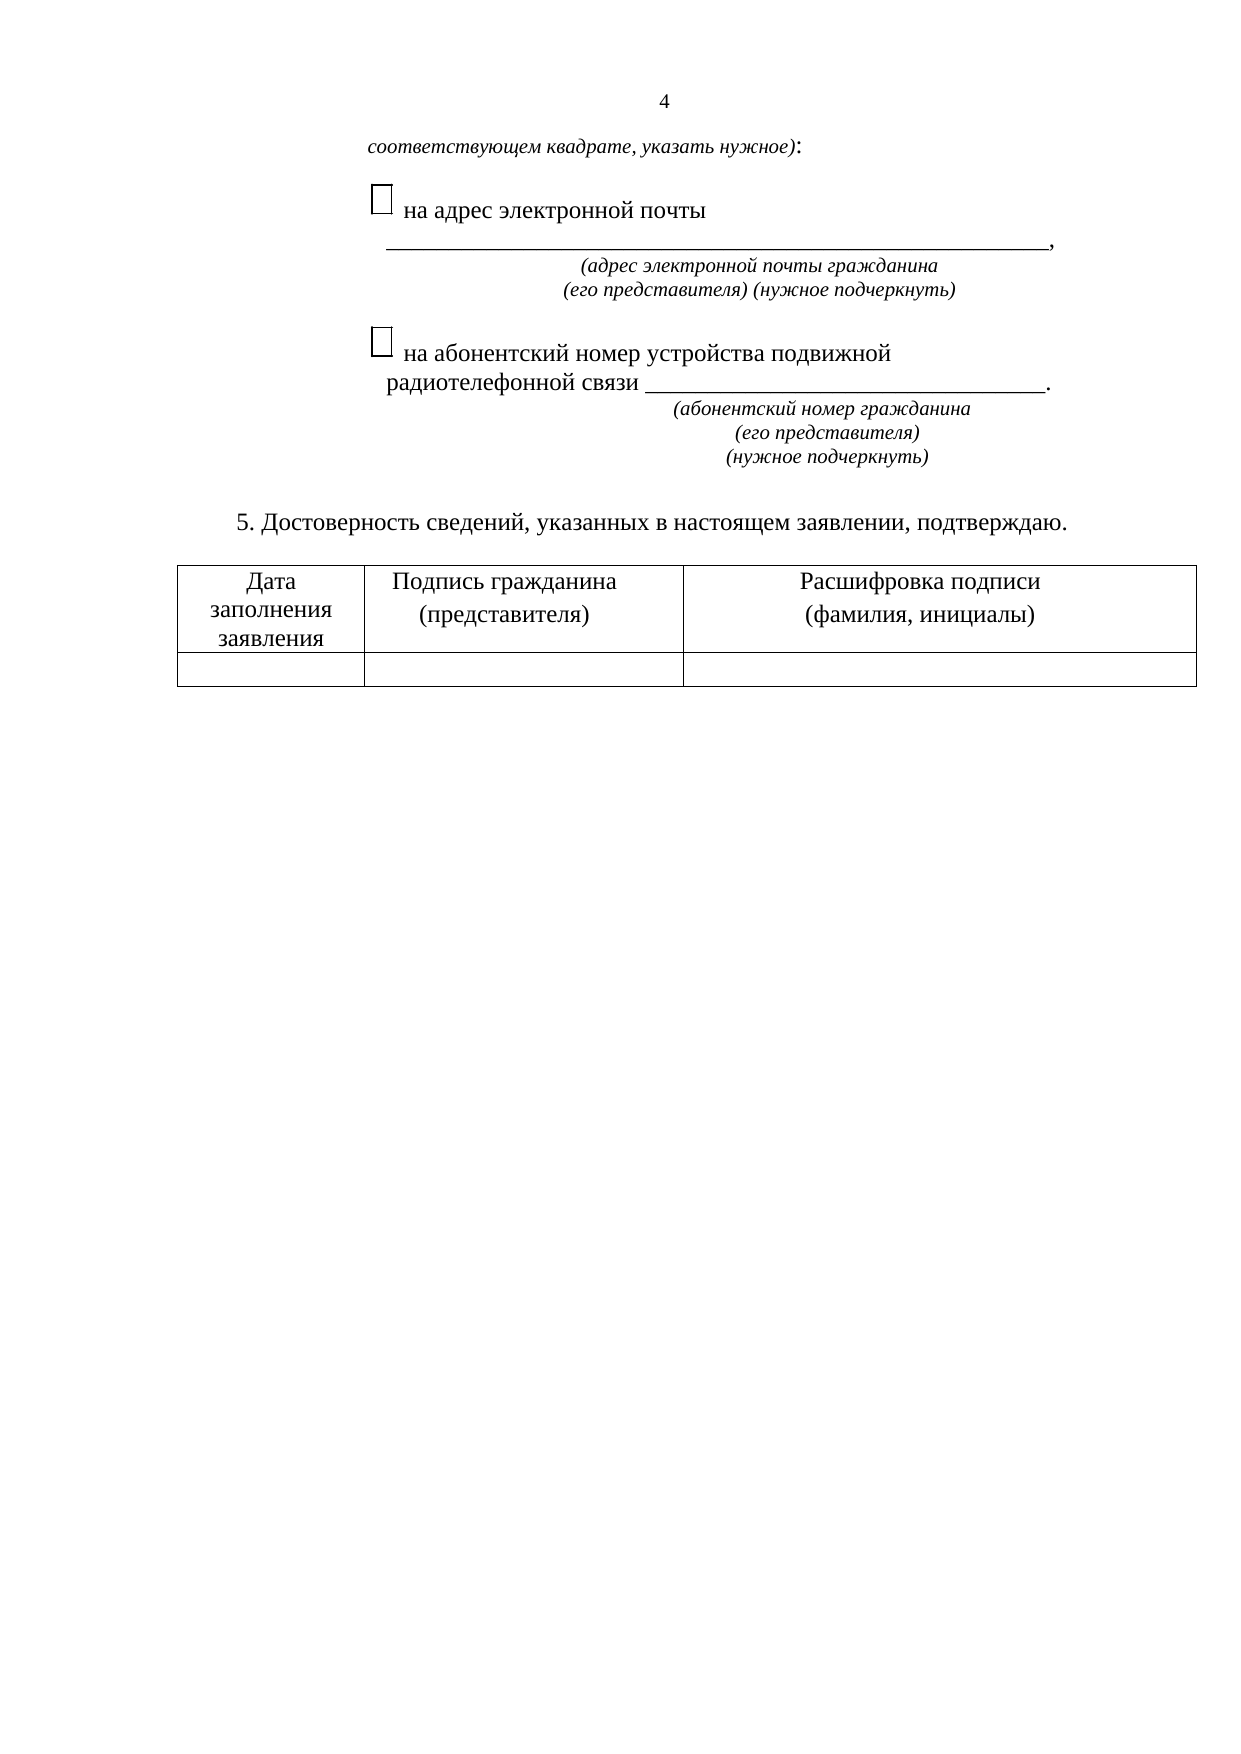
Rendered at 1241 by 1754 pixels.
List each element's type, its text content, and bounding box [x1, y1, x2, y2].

table_cell [365, 653, 683, 686]
table_cell [178, 653, 364, 686]
table_cell [684, 653, 1196, 686]
table_header Подпись гражданина (представителя) [365, 566, 683, 652]
table_header Дата заполнения заявления [178, 566, 364, 652]
table_header Расшифровка подписи (фамилия, инициалы) [684, 566, 1196, 652]
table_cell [166, 118, 1163, 565]
